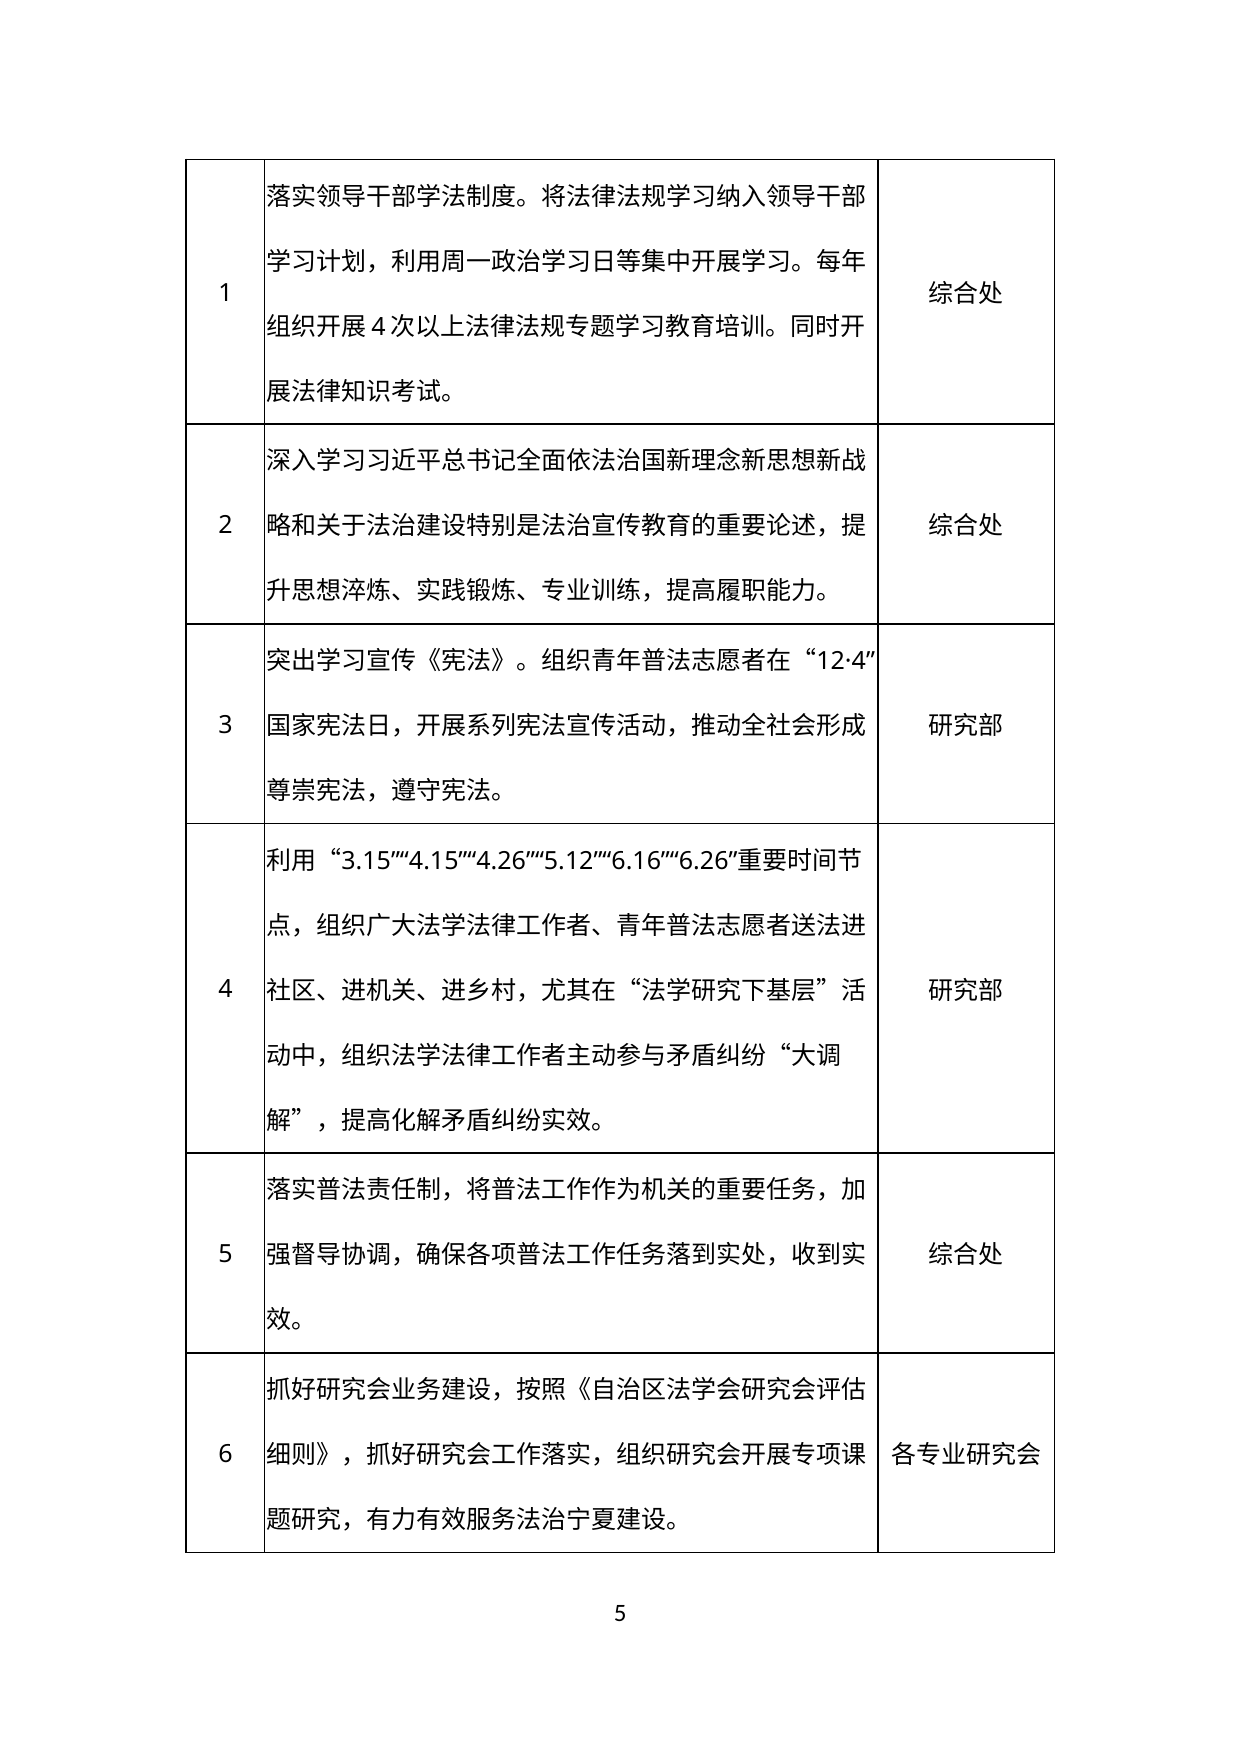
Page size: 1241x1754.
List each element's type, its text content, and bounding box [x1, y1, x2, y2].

table_cell 落实普法责任制，将普法工作作为机关的重要任务，加强督导协调，确保各项普法工作任务落到实处，收到实效。 [265, 1154, 877, 1352]
table_cell 3 [187, 625, 264, 823]
table_cell 2 [187, 425, 264, 623]
table_cell 研究部 [879, 625, 1054, 823]
table_cell 4 [187, 824, 264, 1152]
table_cell 抓好研究会业务建设，按照《自治区法学会研究会评估细则》，抓好研究会工作落实，组织研究会开展专项课题研究，有力有效服务法治宁夏建设。 [265, 1354, 877, 1552]
table_cell 研究部 [879, 824, 1054, 1152]
table_cell 综合处 [879, 1154, 1054, 1352]
table_cell 各专业研究会 [879, 1354, 1054, 1552]
table_cell 6 [187, 1354, 264, 1552]
table_cell 综合处 [879, 160, 1054, 423]
table_cell 深入学习习近平总书记全面依法治国新理念新思想新战略和关于法治建设特别是法治宣传教育的重要论述，提升思想淬炼、实践锻炼、专业训练，提高履职能力。 [265, 425, 877, 623]
table_cell 突出学习宣传《宪法》。组织青年普法志愿者在“12·4”国家宪法日，开展系列宪法宣传活动，推动全社会形成尊崇宪法，遵守宪法。 [265, 625, 877, 823]
table_cell 1 [187, 160, 264, 423]
table_cell 综合处 [879, 425, 1054, 623]
table_cell 利用“3.15”“4.15”“4.26”“5.12”“6.16”“6.26”重要时间节点，组织广大法学法律工作者、青年普法志愿者送法进社区、进机关、进乡村，尤其在“法学研究下基层”活动中，组织法学法律工作者主动参与矛盾纠纷“大调解”，提高化解矛盾纠纷实效。 [265, 824, 877, 1152]
table_cell 落实领导干部学法制度。将法律法规学习纳入领导干部学习计划，利用周一政治学习日等集中开展学习。每年组织开展4次以上法律法规专题学习教育培训。同时开展法律知识考试。 [265, 160, 877, 423]
table_cell 5 [187, 1154, 264, 1352]
